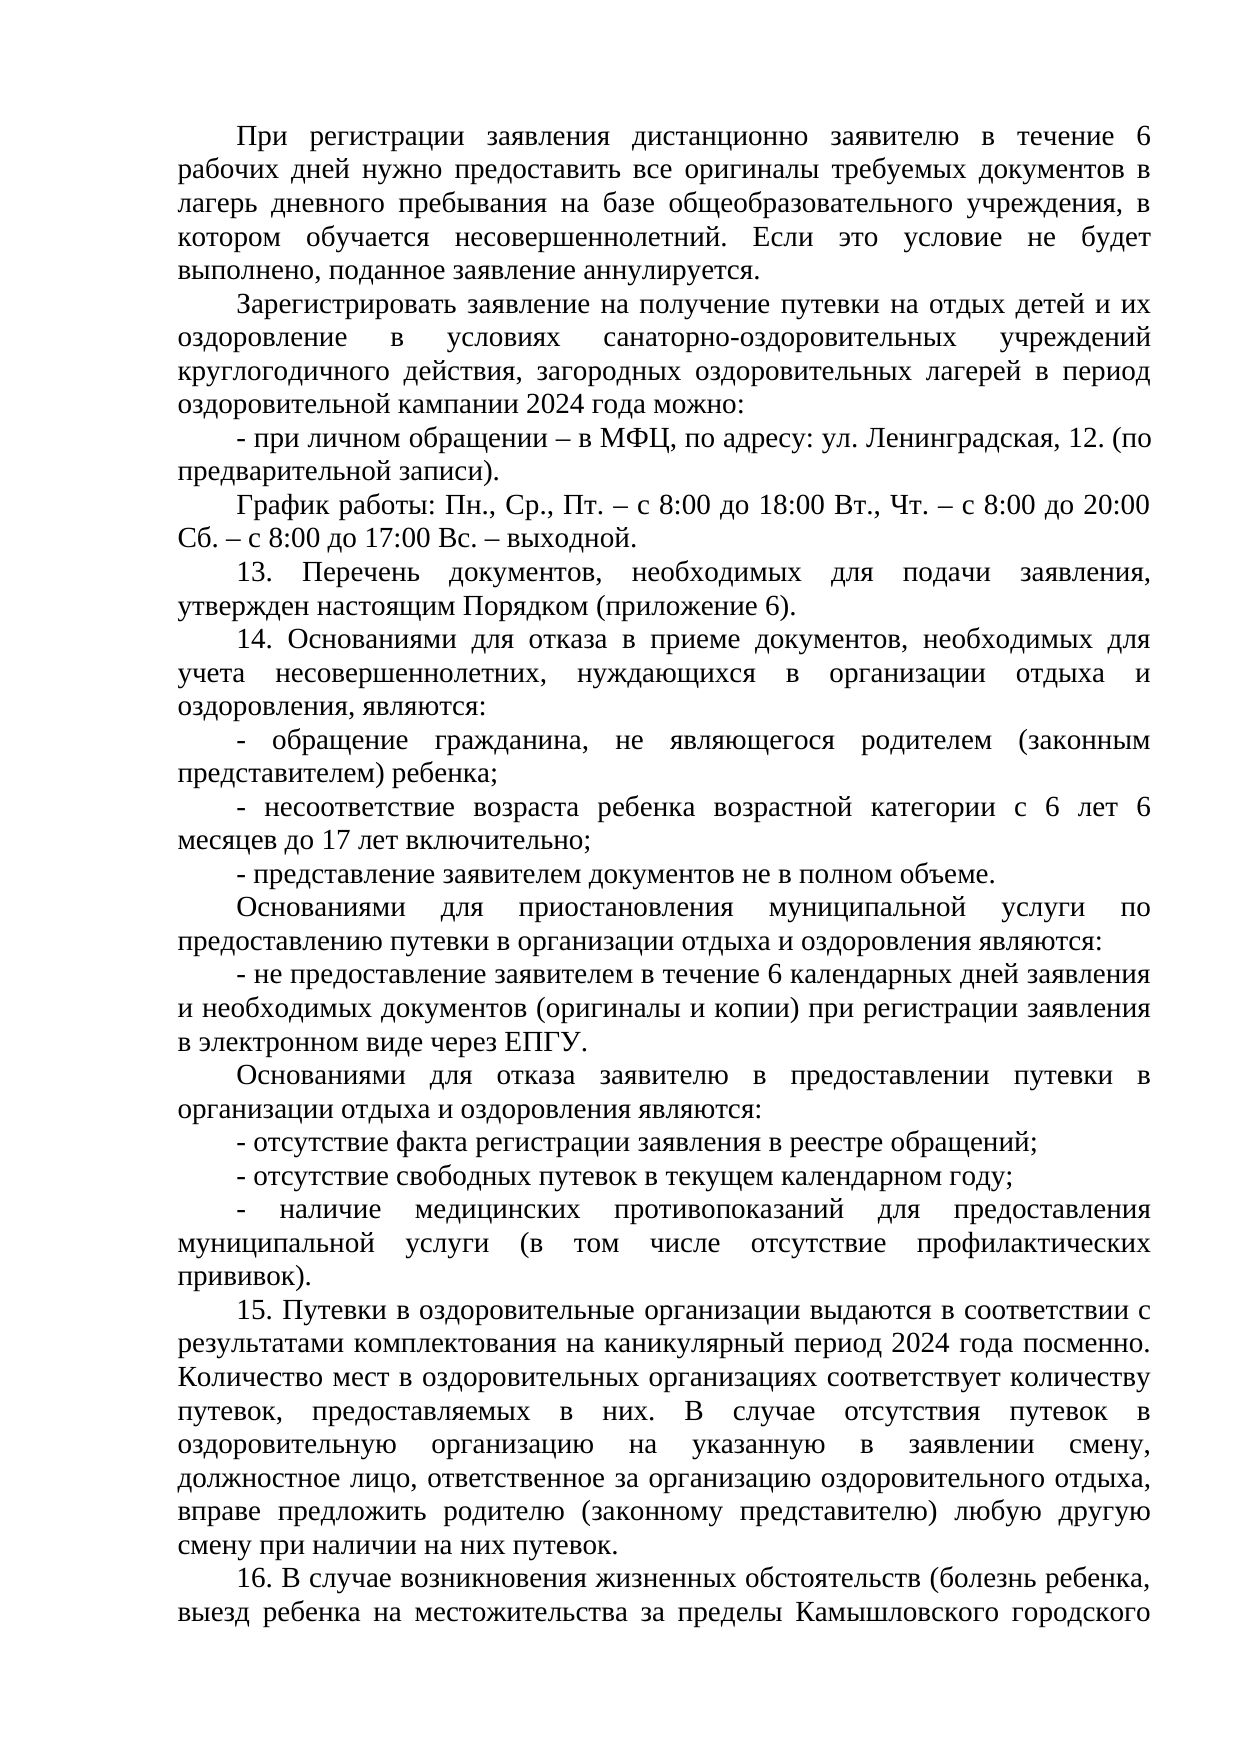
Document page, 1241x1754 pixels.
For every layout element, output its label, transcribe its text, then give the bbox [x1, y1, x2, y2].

text - несоответствие возраста ребенка возрастной категории с 6 лет 6 месяцев до 17 лет включительно; [177, 789, 1152, 856]
text 13. Перечень документов, необходимых для подачи заявления, утвержден настоящим Порядком (приложение 6). [177, 554, 1152, 621]
text 14. Основаниями для отказа в приеме документов, необходимых для учета несовершеннолетних, нуждающихся в организации отдыха и оздоровления, являются: [177, 621, 1152, 722]
text Основаниями для приостановления муниципальной услуги по предоставлению путевки в организации отдыха и оздоровления являются: [177, 889, 1152, 957]
text График работы: Пн., Ср., Пт. – с 8:00 до 18:00 Вт., Чт. – с 8:00 до 20:00 Сб. – с 8:00 до 17:00 Вс. – выходной. [177, 487, 1152, 554]
text Зарегистрировать заявление на получение путевки на отдых детей и их оздоровление в условиях санаторно-оздоровительных учреждений круглогодичного действия, загородных оздоровительных лагерей в период оздоровительной кампании 2024 года можно: [177, 286, 1152, 420]
text Основаниями для отказа заявителю в предоставлении путевки в организации отдыха и оздоровления являются: [177, 1057, 1152, 1124]
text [177, 1560, 1152, 1627]
text При регистрации заявления дистанционно заявителю в течение 6 рабочих дней нужно предоставить все оригиналы требуемых документов в лагерь дневного пребывания на базе общеобразовательного учреждения, в котором обучается несовершеннолетний. Если это условие не будет выполнено, поданное заявление аннулируется. [177, 118, 1152, 286]
text - отсутствие свободных путевок в текущем календарном году; [177, 1158, 1152, 1191]
text 15. Путевки в оздоровительные организации выдаются в соответствии с результатами комплектования на каникулярный период 2024 года посменно. Количество мест в оздоровительных организациях соответствует количеству путевок, предоставляемых в них. В случае отсутствия путевок в оздоровительную организацию на указанную в заявлении смену, должностное лицо, ответственное за организацию оздоровительного отдыха, вправе предложить родителю (законному представителю) любую другую смену при наличии на них путевок. [177, 1292, 1152, 1560]
text - при личном обращении – в МФЦ, по адресу: ул. Ленинградская, 12. (по предварительной записи). [177, 420, 1152, 487]
text - не предоставление заявителем в течение 6 календарных дней заявления и необходимых документов (оригиналы и копии) при регистрации заявления в электронном виде через ЕПГУ. [177, 957, 1152, 1057]
text - обращение гражданина, не являющегося родителем (законным представителем) ребенка; [177, 722, 1152, 789]
text - наличие медицинских противопоказаний для предоставления муниципальной услуги (в том числе отсутствие профилактических прививок). [177, 1191, 1152, 1292]
text - отсутствие факта регистрации заявления в реестре обращений; [177, 1124, 1152, 1158]
text - представление заявителем документов не в полном объеме. [177, 856, 1152, 889]
